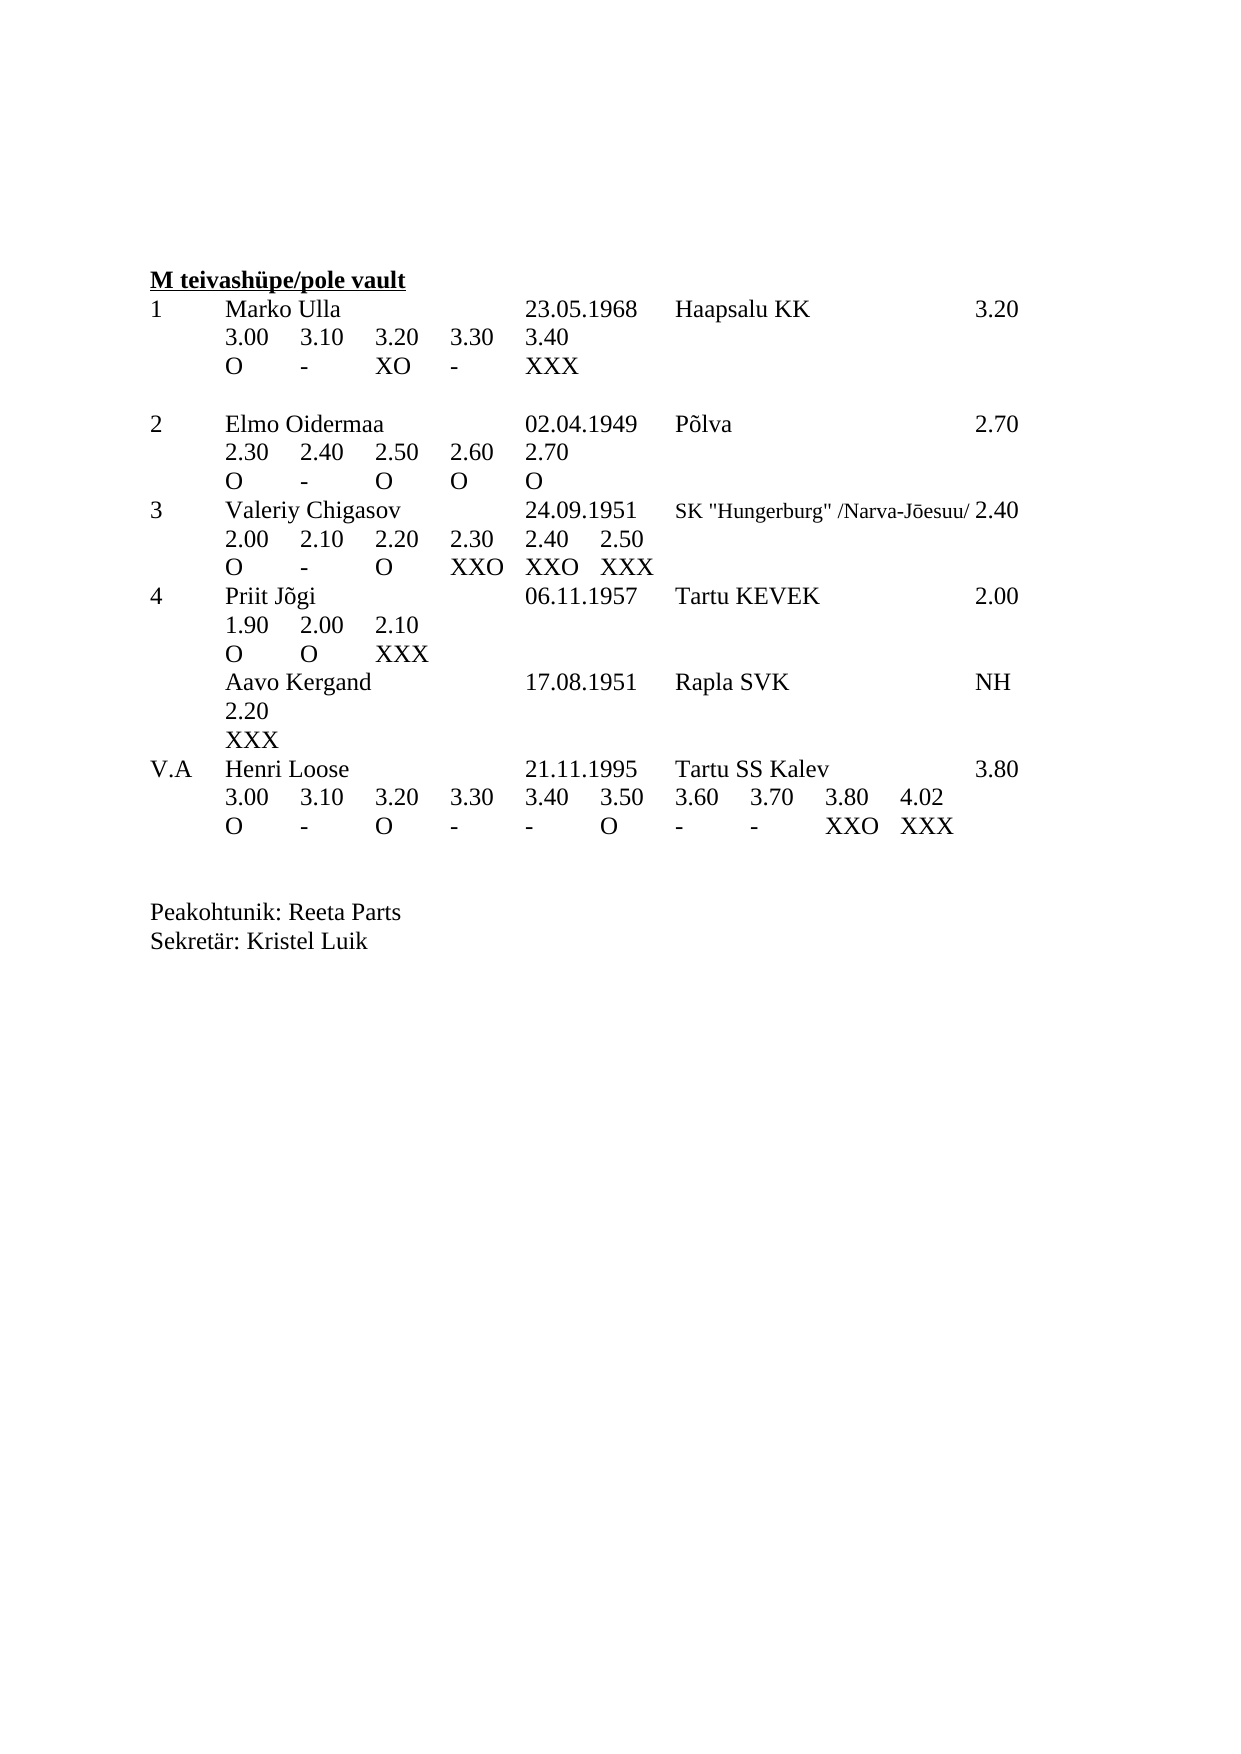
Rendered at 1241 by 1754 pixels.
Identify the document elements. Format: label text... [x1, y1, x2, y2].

text 2.00 2.10 2.20 2.30 2.40 2.50 [225, 524, 1090, 552]
text 2.30 2.40 2.50 2.60 2.70 [225, 437, 1090, 466]
text 4 Priit Jõgi 06.11.1957 Tartu KEVEK 2.00 [150, 581, 1090, 610]
text 3 Valeriy Chigasov 24.09.1951 SK "Hungerburg" /Narva-Jōesuu/ 2.40 [150, 495, 1090, 524]
text O O XXX [225, 639, 1090, 667]
text O - XO - XXX [150, 351, 1090, 380]
text Sekretär: Kristel Luik [150, 926, 1090, 955]
text O - O - - O - - XXO XXX [150, 811, 1090, 840]
text 2 Elmo Oidermaa 02.04.1949 Põlva 2.70 [150, 409, 1090, 437]
text M teivashüpe/pole vault [150, 265, 1090, 294]
text O - O XXO XXO XXX [225, 552, 1090, 581]
text 1 Marko Ulla 23.05.1968 Haapsalu KK 3.20 [150, 294, 1090, 322]
text 1.90 2.00 2.10 [225, 610, 1090, 639]
text O - O O O [225, 466, 1090, 495]
text 3.00 3.10 3.20 3.30 3.40 [225, 322, 1090, 351]
text XXX [150, 725, 1090, 754]
text V.A Henri Loose 21.11.1995 Tartu SS Kalev 3.80 3.00 3.10 3.20 3.30 3.40 3.50 3.60 3.70 3.80 4.02 [150, 754, 1090, 811]
text Aavo Kergand 17.08.1951 Rapla SVK NH 2.20 [150, 667, 1090, 725]
text Peakohtunik: Reeta Parts [150, 897, 1090, 926]
